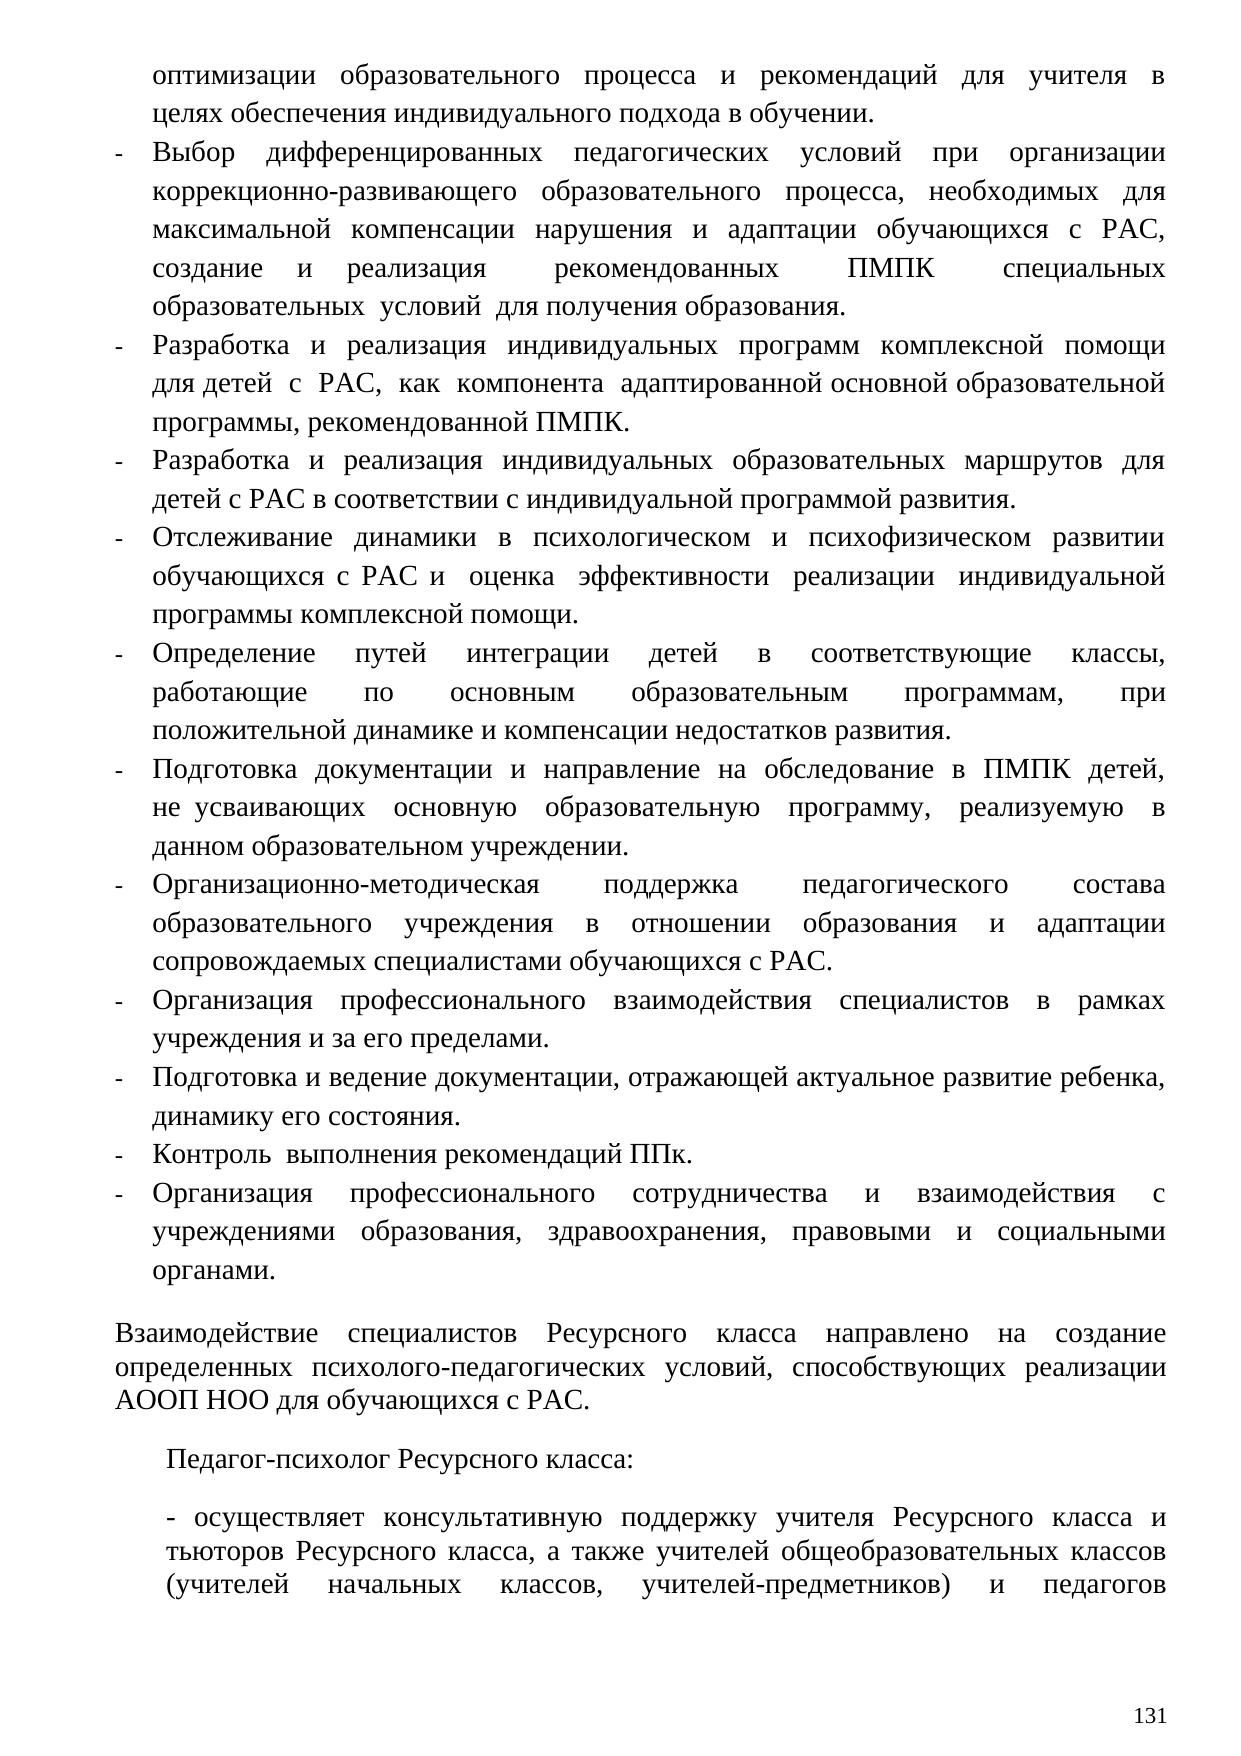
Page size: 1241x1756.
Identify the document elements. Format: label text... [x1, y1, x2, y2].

list Разработка и реализация индивидуальных программ комплексной помощи для детей с РАС, как компонента адаптированной основной образовательной программы, рекомендованной ПМПК. [114, 327, 1167, 437]
text Взаимодействие специалистов Ресурсного класса направлено на создание определенных психолого-педагогических условий, способствующих реализации АООП НОО для обучающихся с РАС. [114, 1315, 1167, 1416]
list Подготовка документации и направление на обследование в ПМПК детей, не усваивающих основную образовательную программу, реализуемую в данном образовательном учреждении. [114, 751, 1167, 861]
list Организация профессионального сотрудничества и взаимодействия с учреждениями образования, здравоохранения, правовыми и социальными органами. [114, 1175, 1167, 1285]
list Организация профессионального взаимодействия специалистов в рамках учреждения и за его пределами. [114, 982, 1167, 1054]
list Отслеживание динамики в психологическом и психофизическом развитии обучающихся с РАС и оценка эффективности реализации индивидуальной программы комплексной помощи. [114, 519, 1167, 630]
text Педагог-психолог Ресурсного класса: [77, 1441, 1167, 1474]
list Контроль выполнения рекомендаций ППк. [114, 1136, 1167, 1170]
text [166, 1499, 1167, 1600]
list Определение путей интеграции детей в соответствующие классы, работающие по основным образовательным программам, при положительной динамике и компенсации недостатков развития. [114, 635, 1167, 746]
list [114, 57, 1167, 129]
list Разработка и реализация индивидуальных образовательных маршрутов для детей с РАС в соответствии с индивидуальной программой развития. [114, 442, 1167, 514]
list Подготовка и ведение документации, отражающей актуальное развитие ребенка, динамику его состояния. [114, 1059, 1167, 1131]
list Выбор дифференцированных педагогических условий при организации коррекционно-развивающего образовательного процесса, необходимых для максимальной компенсации нарушения и адаптации обучающихся с РАС, создание и реализация рекомендованных ПМПК специальных образовательных условий для получения образования. [114, 134, 1167, 322]
list Организационно-методическая поддержка педагогического состава образовательного учреждения в отношении образования и адаптации сопровождаемых специалистами обучающихся с РАС. [114, 866, 1167, 977]
